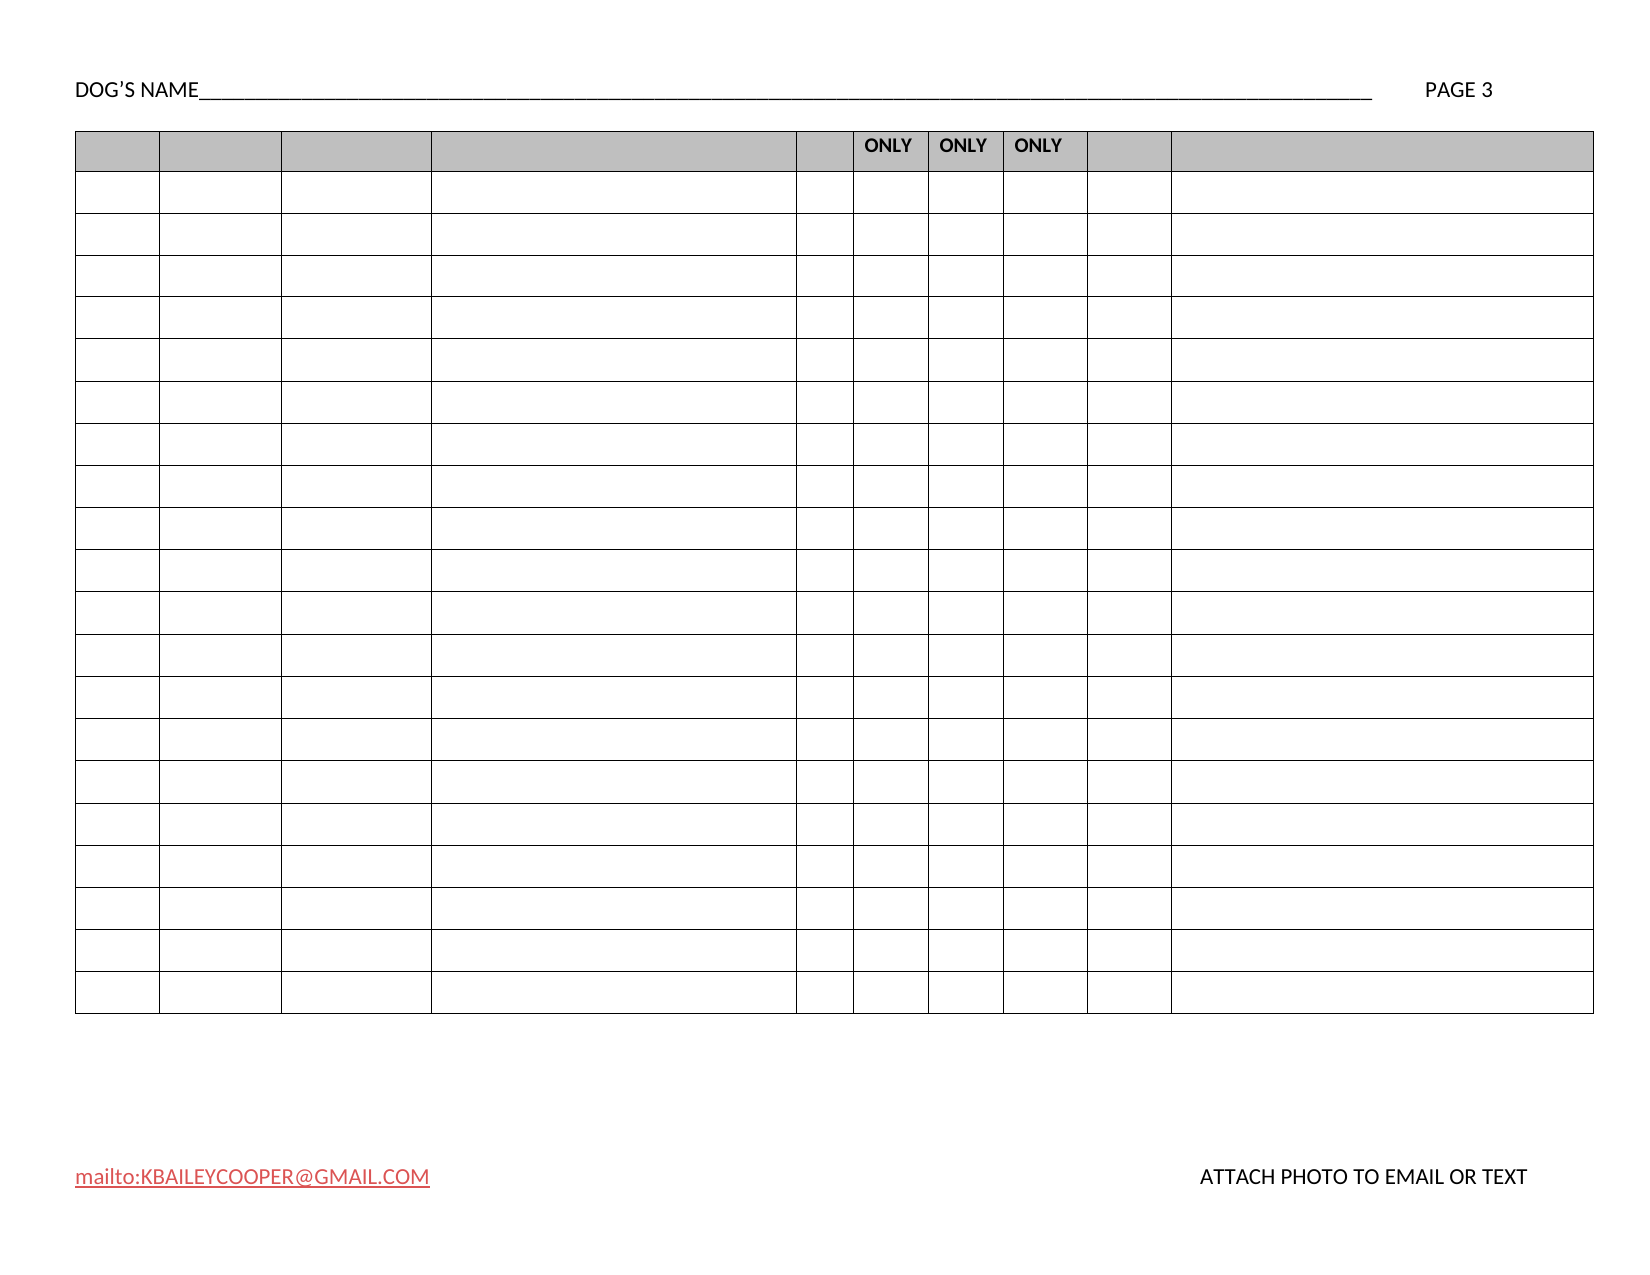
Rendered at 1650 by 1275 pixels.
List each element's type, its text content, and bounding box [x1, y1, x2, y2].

table_cell [160, 930, 281, 971]
table_cell [282, 424, 431, 465]
table_cell [854, 930, 928, 971]
table_cell [929, 719, 1003, 760]
table_cell [432, 846, 796, 887]
table_cell [1088, 508, 1171, 549]
table_cell [797, 339, 853, 381]
table_cell [160, 761, 281, 802]
table_cell [76, 719, 159, 760]
table_cell [1004, 339, 1087, 381]
table_cell [282, 382, 431, 423]
table_cell [1004, 592, 1087, 634]
table_cell [1172, 846, 1593, 887]
table_cell [1172, 297, 1593, 338]
table_cell [929, 550, 1003, 591]
table_cell LEG # [797, 132, 853, 171]
table_cell [76, 550, 159, 591]
table_cell [76, 424, 159, 465]
table_cell [160, 214, 281, 255]
table_cell [854, 256, 928, 296]
table_cell [1004, 888, 1087, 929]
table_cell [854, 804, 928, 844]
table_cell [432, 297, 796, 338]
table_cell [1088, 592, 1171, 634]
table_cell [929, 592, 1003, 634]
table_cell [76, 214, 159, 255]
table_cell [432, 635, 796, 676]
table_cell [282, 508, 431, 549]
table_cell [1004, 172, 1087, 213]
table_cell [432, 972, 796, 1013]
table_cell [1004, 972, 1087, 1013]
table_cell TITLE/AWARD [1172, 132, 1593, 171]
table_cell [797, 424, 853, 465]
table_cell [282, 297, 431, 338]
table_cell [797, 888, 853, 929]
table_cell [1004, 719, 1087, 760]
table_cell [282, 930, 431, 971]
table_cell [929, 172, 1003, 213]
table_cell [1004, 846, 1087, 887]
table_cell [1172, 930, 1593, 971]
table_cell [797, 761, 853, 802]
table_cell [160, 172, 281, 213]
table_cell [1004, 635, 1087, 676]
table_cell [432, 172, 796, 213]
table_cell [1088, 761, 1171, 802]
table_cell [1172, 888, 1593, 929]
table_cell [797, 804, 853, 844]
table_cell [929, 256, 1003, 296]
table_cell [432, 508, 796, 549]
table_cell [929, 635, 1003, 676]
table_cell [929, 339, 1003, 381]
table_cell EVENT CODE [76, 132, 159, 171]
table_cell [160, 804, 281, 844]
table_cell [1172, 382, 1593, 423]
table_cell [160, 677, 281, 718]
table_cell [1172, 677, 1593, 718]
table_cell [929, 466, 1003, 507]
table_cell [432, 339, 796, 381]
table_cell [797, 297, 853, 338]
table_cell [797, 508, 853, 549]
table_cell [76, 677, 159, 718]
table_cell [797, 677, 853, 718]
table_cell [432, 930, 796, 971]
table_cell [1088, 466, 1171, 507]
table_cell [854, 339, 928, 381]
table_cell [854, 719, 928, 760]
table_cell [1088, 972, 1171, 1013]
table_cell [282, 677, 431, 718]
table_cell [929, 214, 1003, 255]
table_cell [160, 508, 281, 549]
table_cell [854, 424, 928, 465]
table_cell [432, 761, 796, 802]
table_cell [797, 930, 853, 971]
table_cell [929, 677, 1003, 718]
table_cell [854, 214, 928, 255]
table_cell [929, 846, 1003, 887]
table_cell [1172, 256, 1593, 296]
table_cell [76, 972, 159, 1013]
table_cell [282, 972, 431, 1013]
table_cell [1004, 297, 1087, 338]
table_cell [432, 382, 796, 423]
table_cell [282, 256, 431, 296]
table_cell [282, 172, 431, 213]
table_cell [854, 972, 928, 1013]
table_cell [797, 172, 853, 213]
table_cell [432, 888, 796, 929]
table_cell [1172, 761, 1593, 802]
table_cell [160, 972, 281, 1013]
table_cell [76, 592, 159, 634]
table_cell [282, 592, 431, 634]
table_cell [1088, 256, 1171, 296]
table_cell [854, 550, 928, 591]
table_cell [282, 635, 431, 676]
table_cell [432, 424, 796, 465]
table_cell [797, 382, 853, 423]
table_cell [1088, 550, 1171, 591]
table_cell [160, 635, 281, 676]
table_cell [76, 508, 159, 549]
table_cell [1172, 972, 1593, 1013]
table_cell [76, 888, 159, 929]
table_cell [929, 888, 1003, 929]
table_cell [160, 592, 281, 634]
table_cell [1088, 719, 1171, 760]
table_cell [1088, 382, 1171, 423]
table_cell [76, 466, 159, 507]
table_cell [282, 466, 431, 507]
table_cell [1004, 214, 1087, 255]
table_cell [76, 635, 159, 676]
table_cell [929, 382, 1003, 423]
table_cell [929, 930, 1003, 971]
table_cell [160, 382, 281, 423]
table_cell [929, 424, 1003, 465]
table_cell [854, 635, 928, 676]
table_cell [160, 297, 281, 338]
table_cell [797, 592, 853, 634]
table_cell [854, 172, 928, 213]
table_cell [1172, 804, 1593, 844]
table_cell [282, 550, 431, 591]
table_cell [1172, 424, 1593, 465]
table_cell [929, 508, 1003, 549]
table_cell [854, 508, 928, 549]
table_cell [929, 972, 1003, 1013]
table_cell [854, 297, 928, 338]
table_cell [160, 424, 281, 465]
table_cell [1172, 214, 1593, 255]
table_cell [1172, 635, 1593, 676]
table_cell [282, 846, 431, 887]
table_cell [160, 466, 281, 507]
table_cell [1004, 466, 1087, 507]
table_cell [160, 846, 281, 887]
table_cell [1004, 382, 1087, 423]
table_cell [1088, 214, 1171, 255]
table_cell [160, 719, 281, 760]
table_cell [797, 466, 853, 507]
table_cell [1088, 424, 1171, 465]
table_cell [282, 761, 431, 802]
table_cell [797, 719, 853, 760]
table_cell [1004, 677, 1087, 718]
table_cell [797, 972, 853, 1013]
table_cell CAT RUN # ONLY [1004, 132, 1087, 171]
table_cell [1004, 804, 1087, 844]
table_cell [1172, 466, 1593, 507]
table_cell [854, 466, 928, 507]
table_cell [1088, 846, 1171, 887]
table_cell [1172, 339, 1593, 381]
table_cell [1004, 424, 1087, 465]
table_cell [76, 930, 159, 971]
table_cell [1004, 930, 1087, 971]
table_cell [854, 761, 928, 802]
table_cell [432, 550, 796, 591]
table_cell [1088, 635, 1171, 676]
table_cell [76, 339, 159, 381]
table_cell [1172, 550, 1593, 591]
table_cell [76, 256, 159, 296]
table_cell [1172, 172, 1593, 213]
table_cell [76, 382, 159, 423]
table_cell [160, 339, 281, 381]
table_cell [1088, 297, 1171, 338]
table_cell [76, 804, 159, 844]
table_cell [76, 172, 159, 213]
table_cell [432, 719, 796, 760]
table_cell [432, 466, 796, 507]
table_cell [1088, 930, 1171, 971]
table_cell [1088, 172, 1171, 213]
table_cell [854, 677, 928, 718]
table_cell [1088, 804, 1171, 844]
table_cell [1004, 550, 1087, 591]
table_cell [160, 888, 281, 929]
table_cell [929, 297, 1003, 338]
table_cell [76, 761, 159, 802]
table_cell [160, 132, 281, 171]
table_cell [1004, 256, 1087, 296]
table_cell [854, 382, 928, 423]
table_cell [929, 804, 1003, 844]
table_cell [282, 804, 431, 844]
table_cell [432, 214, 796, 255]
table_cell [160, 256, 281, 296]
table_cell [282, 888, 431, 929]
table_cell [1004, 761, 1087, 802]
table_cell [1172, 719, 1593, 760]
table_cell [929, 761, 1003, 802]
table_cell DATE [282, 132, 431, 171]
table_cell [1088, 888, 1171, 929]
table_cell [797, 550, 853, 591]
table_cell [160, 550, 281, 591]
table_cell [1088, 677, 1171, 718]
table_cell [1004, 508, 1087, 549]
table_cell [854, 592, 928, 634]
table_cell [282, 214, 431, 255]
table_cell FCAT PTS ONLY [929, 132, 1003, 171]
table_cell [1172, 592, 1593, 634]
table_cell [1088, 339, 1171, 381]
table_cell [282, 339, 431, 381]
table_cell [854, 846, 928, 887]
table_cell CLASS [432, 132, 796, 171]
table_cell [282, 719, 431, 760]
table_cell [432, 677, 796, 718]
table_cell [432, 256, 796, 296]
table_cell CONF PTS ONLY [854, 132, 928, 171]
table_cell [797, 635, 853, 676]
table_cell [797, 256, 853, 296]
table_cell [432, 804, 796, 844]
table_cell [76, 846, 159, 887]
table_cell [1172, 508, 1593, 549]
table_cell [797, 214, 853, 255]
table_cell [76, 297, 159, 338]
table_cell [432, 592, 796, 634]
table_cell [854, 888, 928, 929]
table_cell [797, 846, 853, 887]
table_cell DKDV JMP # ONLY [1088, 132, 1171, 171]
